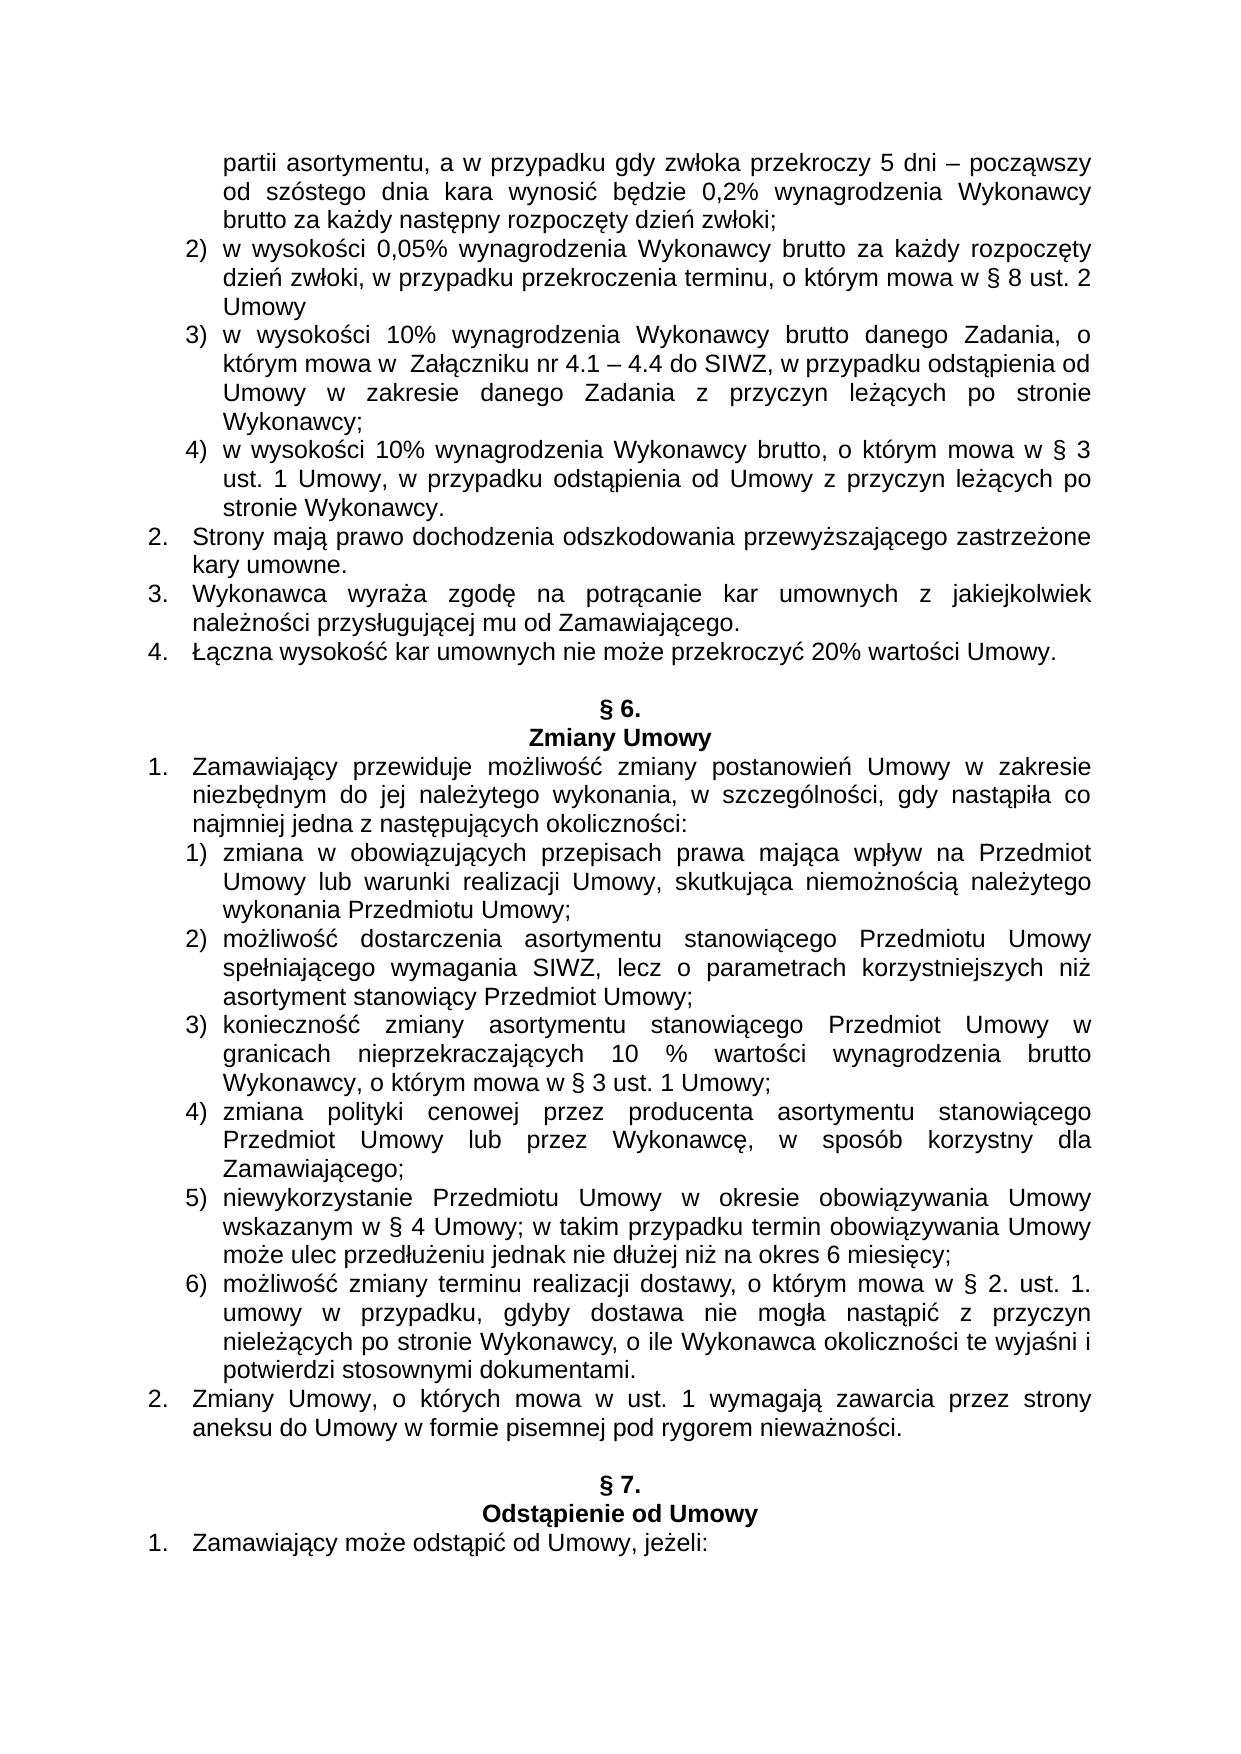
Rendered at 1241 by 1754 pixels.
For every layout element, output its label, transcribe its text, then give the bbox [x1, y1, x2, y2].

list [185, 148, 1092, 234]
list zmiana w obowiązujących przepisach prawa mająca wpływ na Przedmiot Umowy lub warunki realizacji Umowy, skutkująca niemożnością należytego wykonania Przedmiotu Umowy; [185, 838, 1092, 924]
list zmiana polityki cenowej przez producenta asortymentu stanowiącego Przedmiot Umowy lub przez Wykonawcę, w sposób korzystny dla Zamawiającego; [185, 1096, 1092, 1183]
list konieczność zmiany asortymentu stanowiącego Przedmiot Umowy w granicach nieprzekraczających 10 % wartości wynagrodzenia brutto Wykonawcy, o którym mowa w § 3 ust. 1 Umowy; [185, 1010, 1092, 1096]
list Zmiany Umowy, o których mowa w ust. 1 wymagają zawarcia przez strony aneksu do Umowy w formie pisemnej pod rygorem nieważności. [148, 1384, 1092, 1441]
list Łączna wysokość kar umownych nie może przekroczyć 20% wartości Umowy. [148, 636, 1092, 665]
list niewykorzystanie Przedmiotu Umowy w okresie obowiązywania Umowy wskazanym w § 4 Umowy; w takim przypadku termin obowiązywania Umowy może ulec przedłużeniu jednak nie dłużej niż na okres 6 miesięcy; [185, 1183, 1092, 1269]
list Zamawiający może odstąpić od Umowy, jeżeli: [148, 1528, 1092, 1556]
list możliwość dostarczenia asortymentu stanowiącego Przedmiotu Umowy spełniającego wymagania SIWZ, lecz o parametrach korzystniejszych niż asortyment stanowiący Przedmiot Umowy; [185, 924, 1092, 1010]
list w wysokości 10% wynagrodzenia Wykonawcy brutto, o którym mowa w § 3 ust. 1 Umowy, w przypadku odstąpienia od Umowy z przyczyn leżących po stronie Wykonawcy. [185, 435, 1092, 521]
list w wysokości 10% wynagrodzenia Wykonawcy brutto danego Zadania, o którym mowa w Załączniku nr 4.1 – 4.4 do SIWZ, w przypadku odstąpienia od Umowy w zakresie danego Zadania z przyczyn leżących po stronie Wykonawcy; [185, 320, 1092, 435]
list możliwość zmiany terminu realizacji dostawy, o którym mowa w § 2. ust. 1. umowy w przypadku, gdyby dostawa nie mogła nastąpić z przyczyn nieleżących po stronie Wykonawcy, o ile Wykonawca okoliczności te wyjaśni i potwierdzi stosownymi dokumentami. [185, 1269, 1092, 1384]
list Wykonawca wyraża zgodę na potrącanie kar umownych z jakiejkolwiek należności przysługującej mu od Zamawiającego. [148, 579, 1092, 636]
list § 7. [148, 1470, 1092, 1499]
list Zmiany Umowy [148, 723, 1092, 751]
list Odstąpienie od Umowy [148, 1499, 1092, 1528]
list Strony mają prawo dochodzenia odszkodowania przewyższającego zastrzeżone kary umowne. [148, 521, 1092, 579]
list w wysokości 0,05% wynagrodzenia Wykonawcy brutto za każdy rozpoczęty dzień zwłoki, w przypadku przekroczenia terminu, o którym mowa w § 8 ust. 2 Umowy [185, 234, 1092, 320]
list Zamawiający przewiduje możliwość zmiany postanowień Umowy w zakresie niezbędnym do jej należytego wykonania, w szczególności, gdy nastąpiła co najmniej jedna z następujących okoliczności: [148, 751, 1092, 838]
list § 6. [148, 694, 1092, 723]
